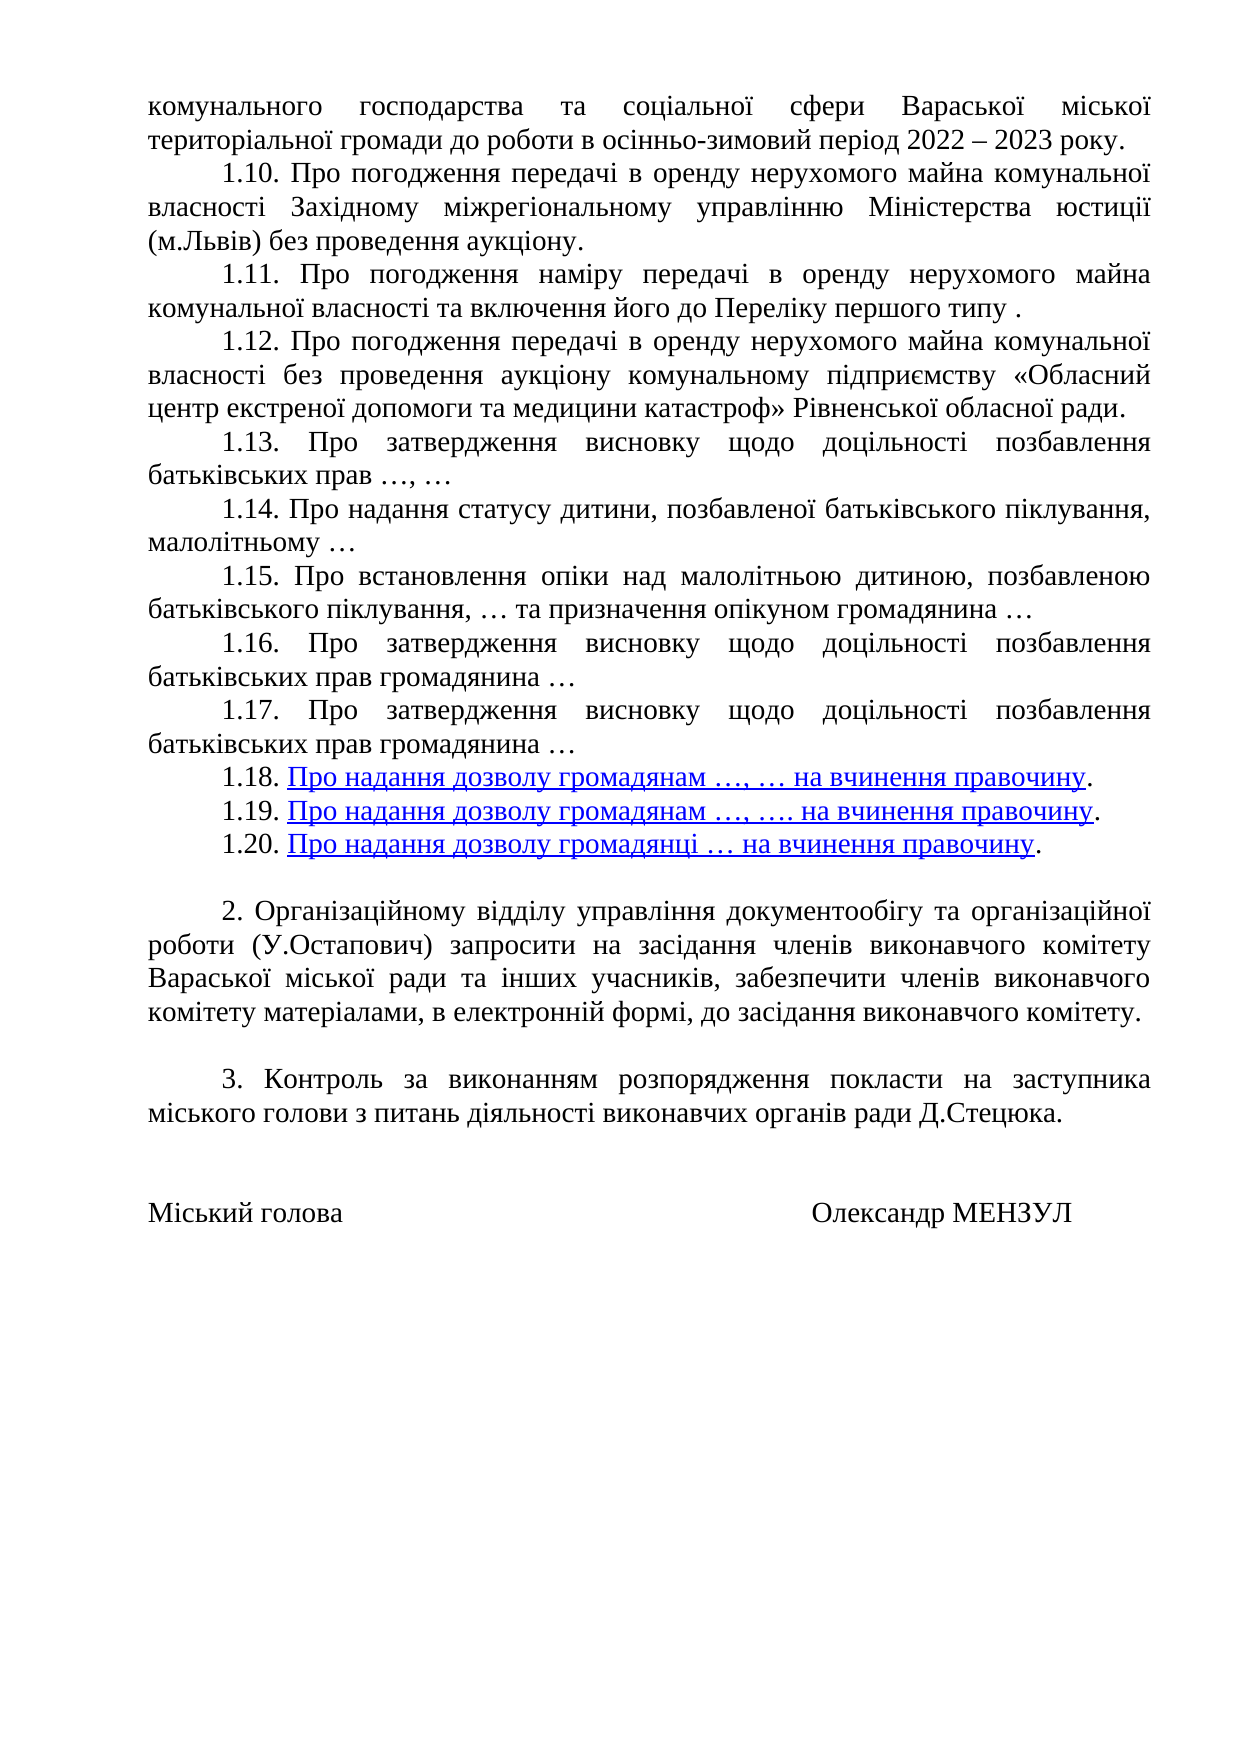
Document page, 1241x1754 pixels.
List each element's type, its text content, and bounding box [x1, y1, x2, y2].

text 1.19. Про надання дозволу громадянам …, …. на вчинення правочину. [148, 793, 1152, 826]
text 2. Організаційному відділу управління документообігу та організаційної роботи (У.Остапович) запросити на засідання членів виконавчого комітету Вараської міської ради та інших учасників, забезпечити членів виконавчого комітету матеріалами, в електронній формі, до засідання виконавчого комітету. [148, 893, 1152, 1028]
text 1.12. Про погодження передачі в оренду нерухомого майна комунальної власності без проведення аукціону комунальному підприємству «Обласний центр екстреної допомоги та медицини катастроф» Рівненської обласної ради. [148, 323, 1152, 424]
text 1.14. Про надання статусу дитини, позбавленої батьківського піклування, малолітньому … [148, 491, 1152, 558]
text 1.10. Про погодження передачі в оренду нерухомого майна комунальної власності Західному міжрегіональному управлінню Міністерства юстиції (м.Львів) без проведення аукціону. [148, 156, 1152, 256]
text 1.17. Про затвердження висновку щодо доцільності позбавлення батьківських прав громадянина … [148, 692, 1152, 759]
text 1.18. Про надання дозволу громадянам …, … на вчинення правочину. [148, 759, 1152, 793]
text 3. Контроль за виконанням розпорядження покласти на заступника міського голови з питань діяльності виконавчих органів ради Д.Стецюка. [148, 1061, 1152, 1128]
text 1.11. Про погодження наміру передачі в оренду нерухомого майна комунальної власності та включення його до Переліку першого типу . [148, 256, 1152, 323]
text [148, 88, 1152, 156]
text 1.20. Про надання дозволу громадянці … на вчинення правочину. [148, 826, 1152, 860]
text Міський голова Олександр МЕНЗУЛ [148, 1195, 1152, 1229]
text 1.15. Про встановлення опіки над малолітньою дитиною, позбавленою батьківського піклування, … та призначення опікуном громадянина … 1.16. Про затвердження висновку щодо доцільності позбавлення батьківських прав громадянина … [148, 558, 1152, 692]
text 1.13. Про затвердження висновку щодо доцільності позбавлення батьківських прав …, … [148, 424, 1152, 491]
